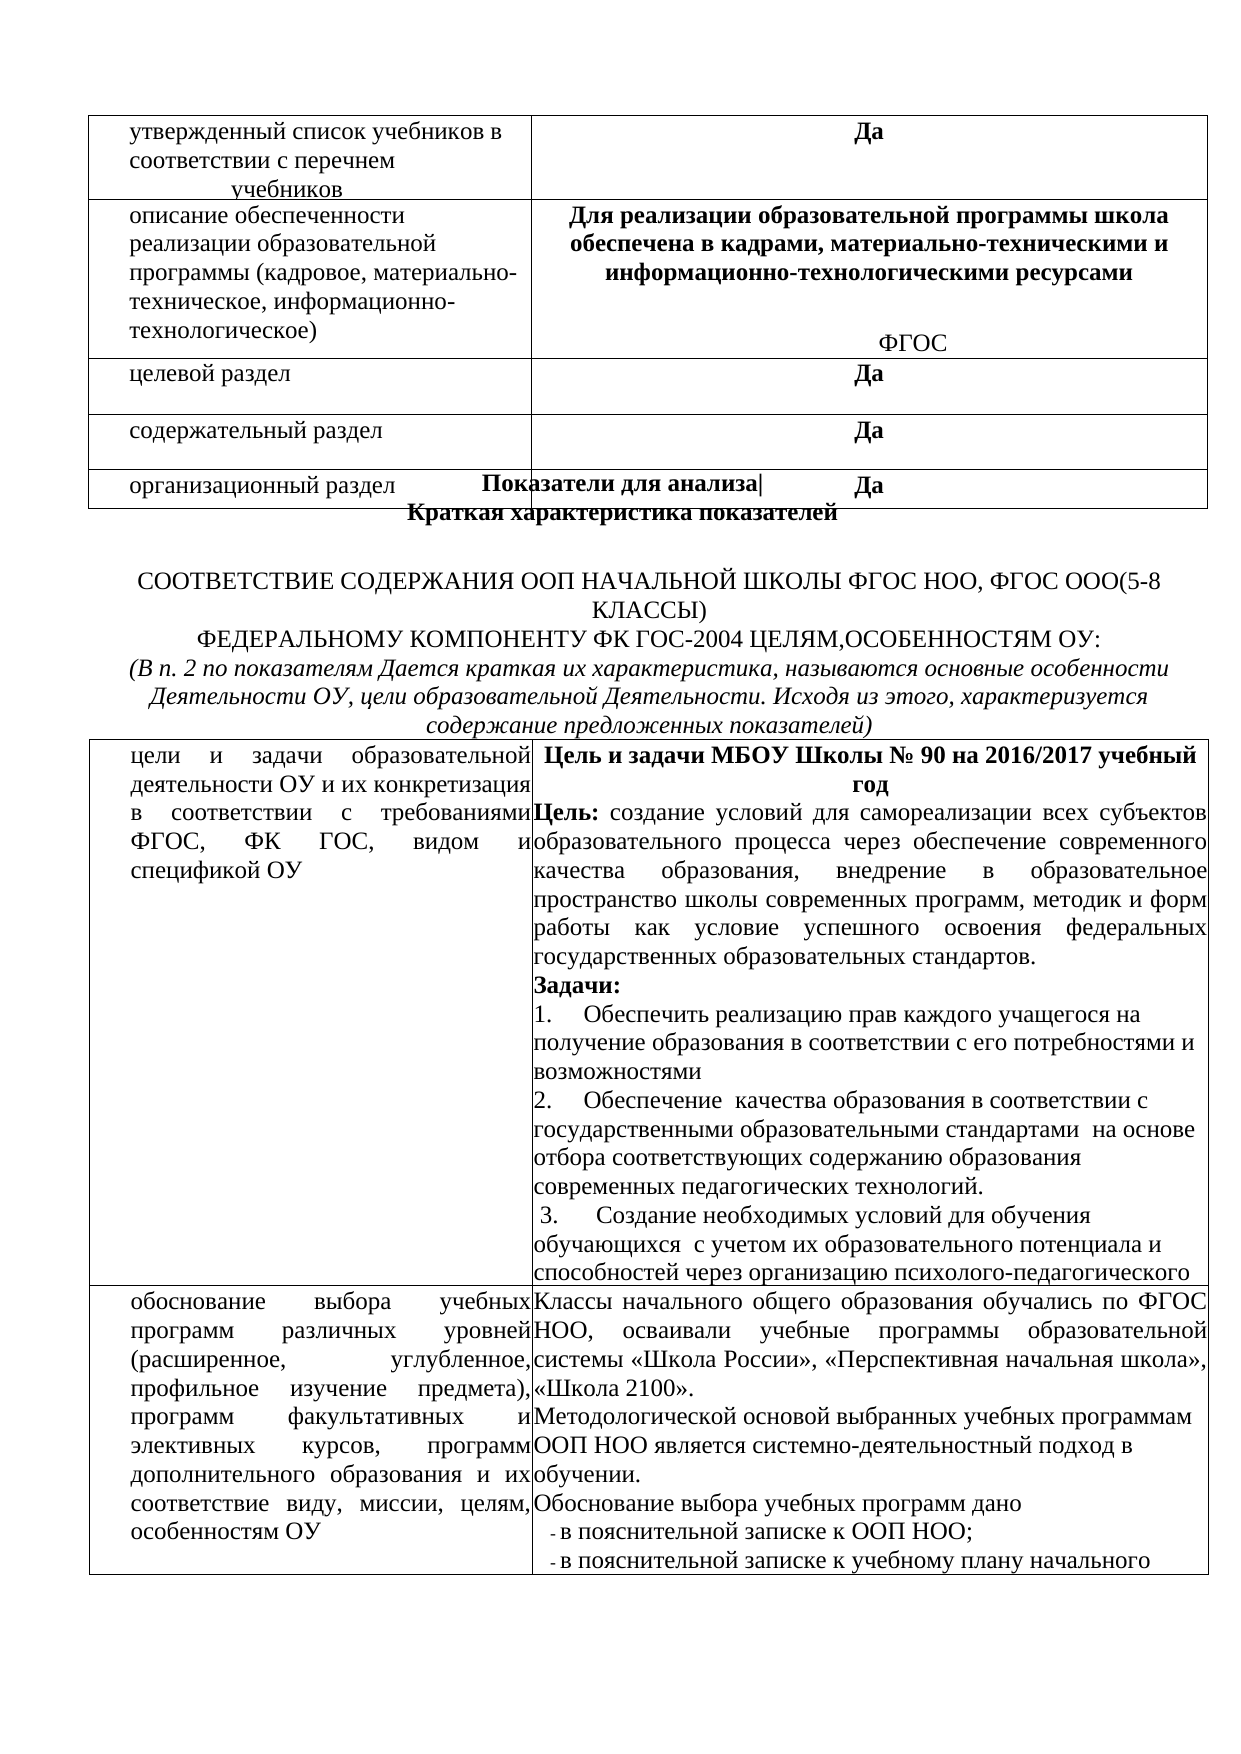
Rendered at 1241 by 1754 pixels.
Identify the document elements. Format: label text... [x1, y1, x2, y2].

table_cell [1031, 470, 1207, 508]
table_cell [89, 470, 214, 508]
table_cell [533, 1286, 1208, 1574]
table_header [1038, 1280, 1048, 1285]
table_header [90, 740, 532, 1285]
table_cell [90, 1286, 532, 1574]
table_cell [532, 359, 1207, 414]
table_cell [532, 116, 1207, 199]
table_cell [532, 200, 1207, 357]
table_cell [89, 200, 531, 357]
text (В п. 2 по показателям Дается краткая их характеристика, называются основные особенности Деятельности ОУ, цели образовательной Деятельности. Исходя из этого, характеризуется содержание предложенных показателей) [89, 653, 1209, 739]
text СООТВЕТСТВИЕ СОДЕРЖАНИЯ ООП НАЧАЛЬНОЙ ШКОЛЫ ФГОС НОО, ФГОС ООО(5-8 КЛАССЫ) [89, 566, 1209, 624]
text Показатели для анализа| [214, 468, 1031, 497]
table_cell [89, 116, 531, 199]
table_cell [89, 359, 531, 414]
text Краткая характеристика показателей [214, 497, 1031, 526]
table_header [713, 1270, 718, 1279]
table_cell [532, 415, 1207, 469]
text ФЕДЕРАЛЬНОМУ КОМПОНЕНТУ ФК ГОС-2004 ЦЕЛЯМ,ОСОБЕННОСТЯМ ОУ: [89, 624, 1209, 653]
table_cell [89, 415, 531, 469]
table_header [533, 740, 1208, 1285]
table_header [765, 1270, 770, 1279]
